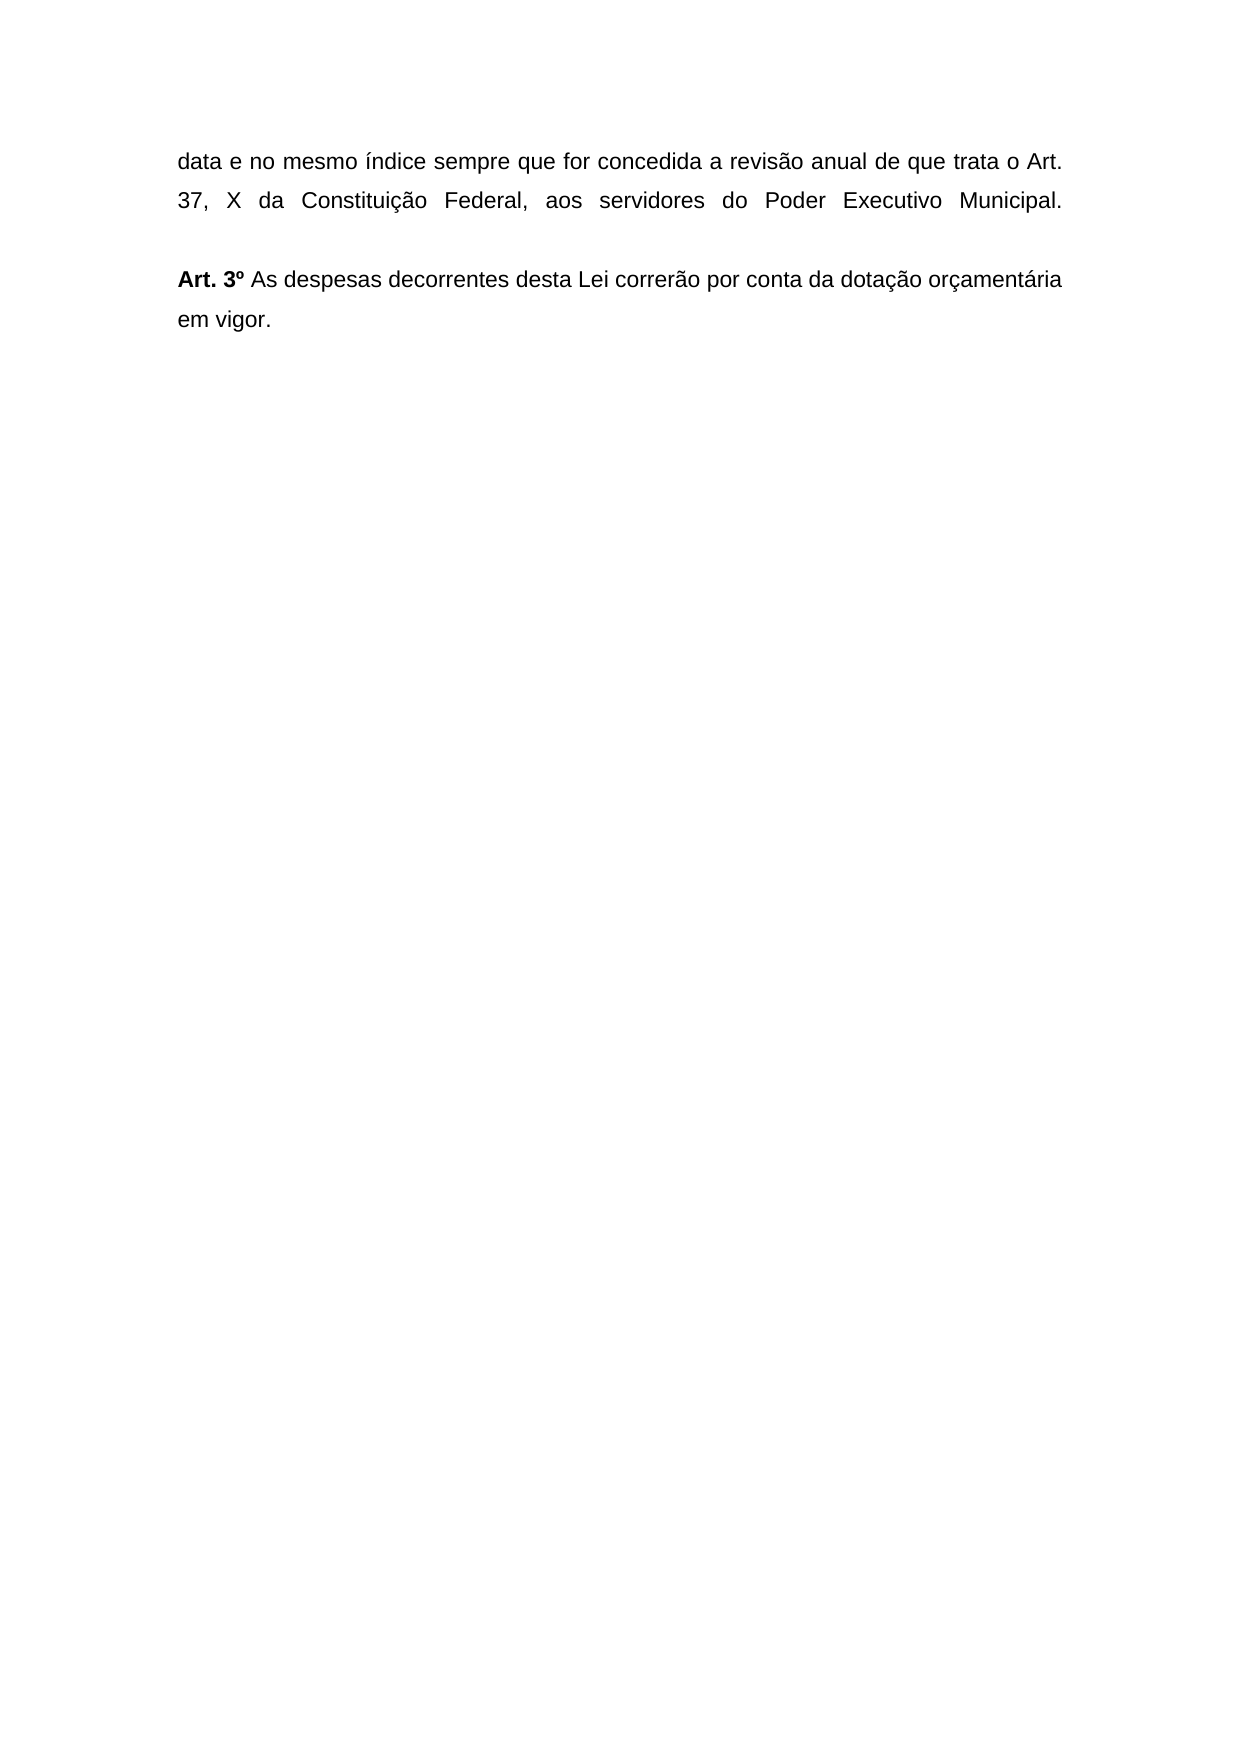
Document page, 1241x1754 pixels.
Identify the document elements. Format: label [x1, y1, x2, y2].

text [177, 148, 1063, 332]
